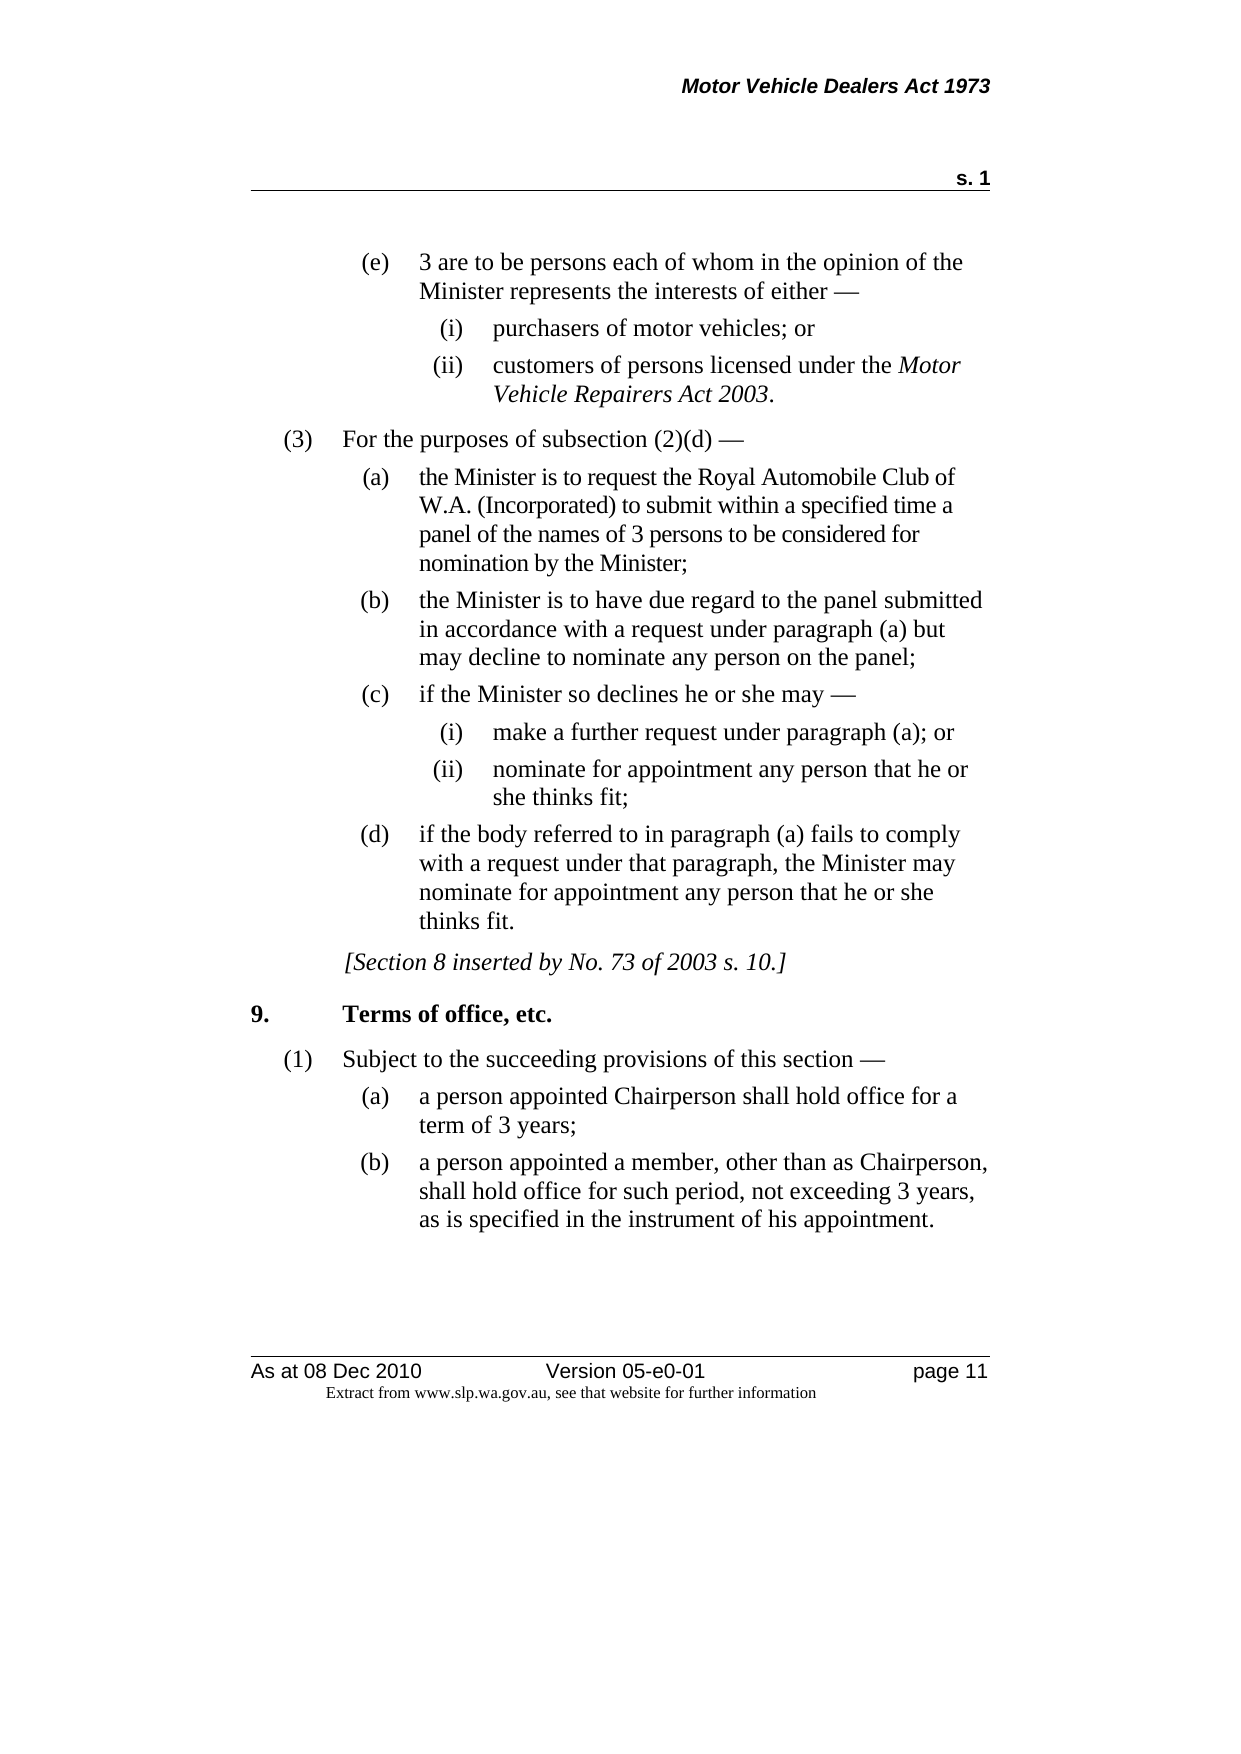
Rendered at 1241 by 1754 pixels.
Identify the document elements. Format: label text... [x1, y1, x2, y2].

text (3) For the purposes of subsection (2)(d) — [251, 424, 990, 453]
text [Section 8 inserted by No. 73 of 2003 s. 10.] [251, 947, 990, 976]
text (1) Subject to the succeeding provisions of this section — [251, 1044, 990, 1073]
text (ii) customers of persons licensed under the Motor Vehicle Repairers Act 2003. [251, 350, 990, 408]
text (a) the Minister is to request the Royal Automobile Club of W.A. (Incorporated) to submit within a specified time a panel of the names of 3 persons to be considered for nomination by the Minister; [251, 462, 990, 577]
text (i) purchasers of motor vehicles; or [251, 313, 990, 342]
subtitle 9. Terms of office, etc. [251, 999, 990, 1027]
text (a) a person appointed Chairperson shall hold office for a term of 3 years; [251, 1081, 990, 1139]
text (ii) nominate for appointment any person that he or she thinks fit; [251, 754, 990, 811]
text (e) 3 are to be persons each of whom in the opinion of the Minister represents the interests of either — [251, 247, 990, 305]
text (c) if the Minister so declines he or she may — [251, 679, 990, 708]
text (i) make a further request under paragraph (a); or [251, 717, 990, 745]
text (d) if the body referred to in paragraph (a) fails to comply with a request under that paragraph, the Minister may nominate for appointment any person that he or she thinks fit. [251, 819, 990, 934]
text (b) the Minister is to have due regard to the panel submitted in accordance with a request under paragraph (a) but may decline to nominate any person on the panel; [251, 585, 990, 671]
text (b) a person appointed a member, other than as Chairperson, shall hold office for such period, not exceeding 3 years, as is specified in the instrument of his appointment. [251, 1147, 990, 1233]
